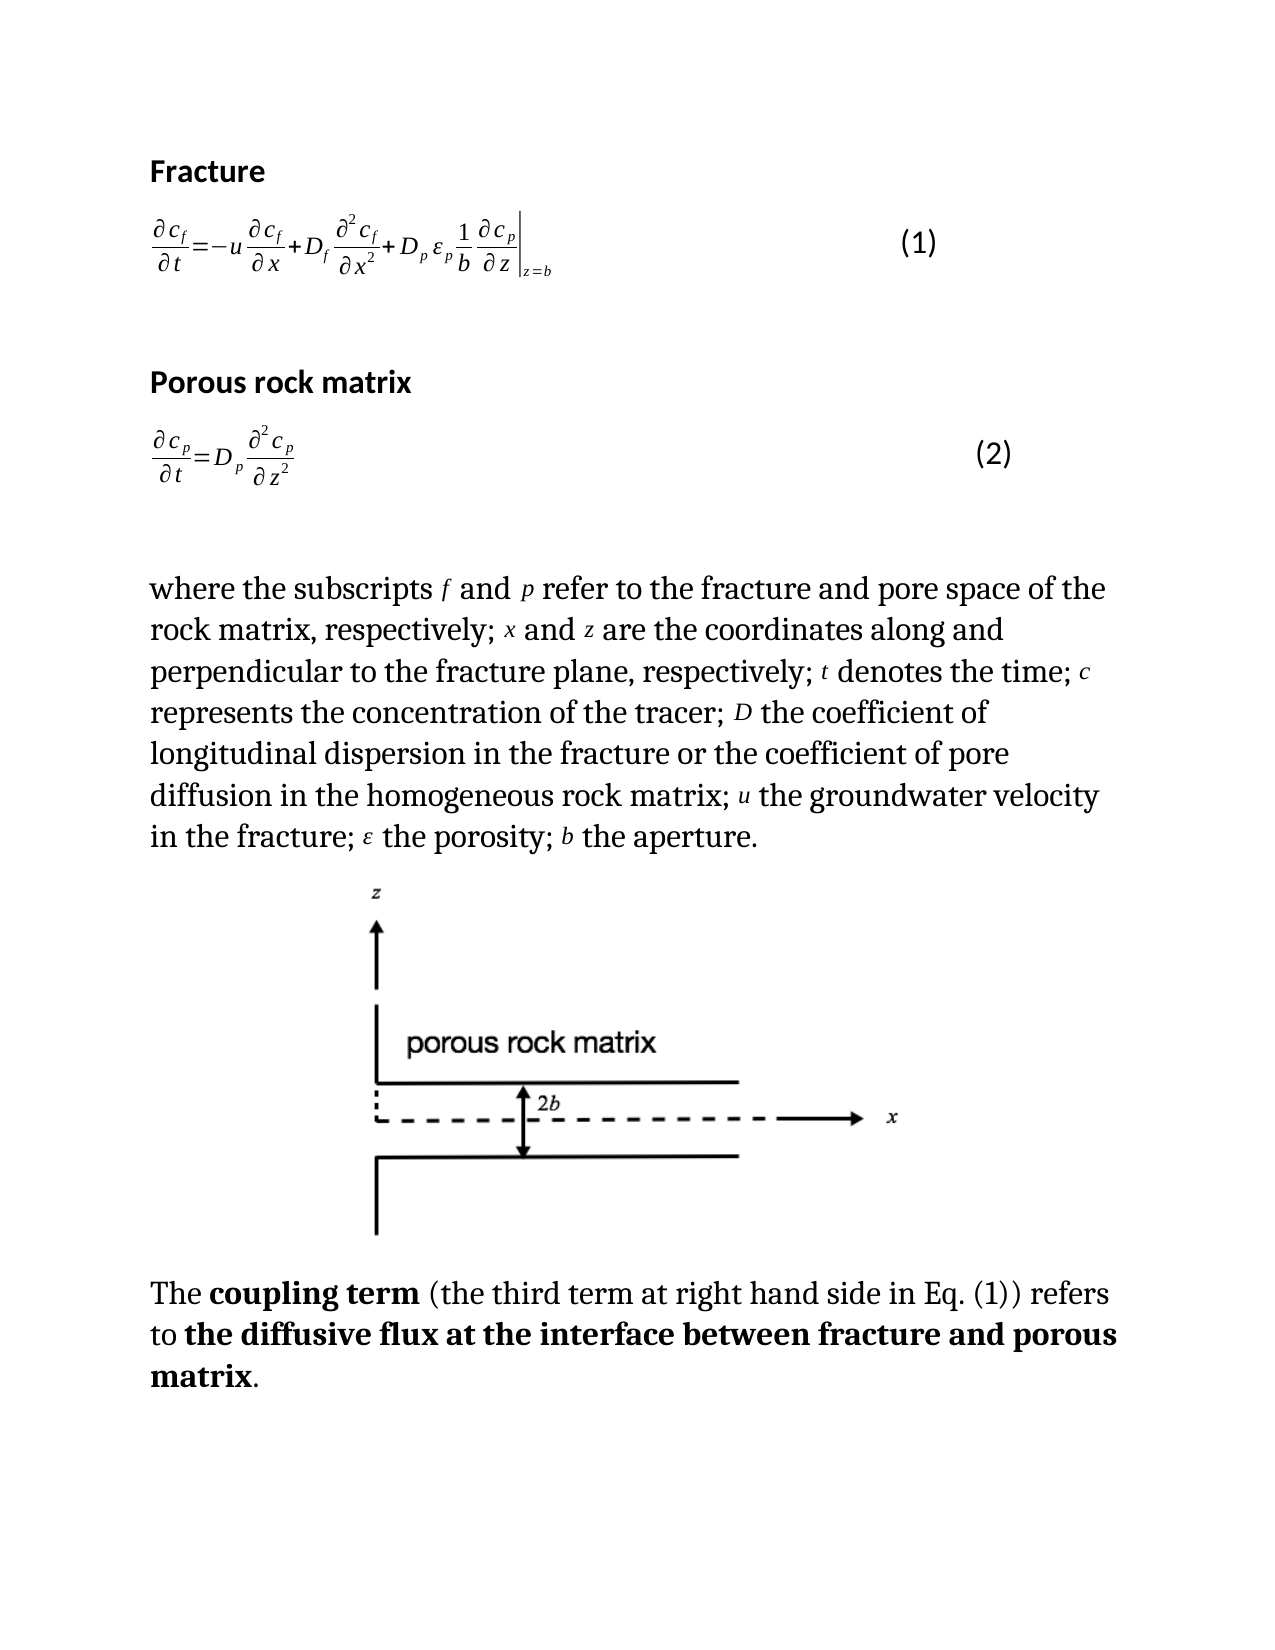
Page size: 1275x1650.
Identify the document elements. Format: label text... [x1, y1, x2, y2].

text Porous rock matrix [150, 361, 1125, 402]
text (2) [150, 422, 1125, 491]
text (1) [150, 211, 1125, 280]
text The coupling term (the third term at right hand side in Eq. (1)) refers to the diffusive flux at the interface between fracture and porous matrix. [150, 1274, 1125, 1395]
text where the subscripts and refer to the fracture and pore space of the rock matrix, respectively; and are the coordinates along and perpendicular to the fracture plane, respectively; denotes the time; represents the concentration of the tracer; the coefficient of longitudinal dispersion in the fracture or the coefficient of pore diffusion in the homogeneous rock matrix; the groundwater velocity in the fracture; the porosity; the aperture. [150, 569, 1125, 856]
picture [361, 875, 914, 1256]
text Fracture [150, 150, 1125, 191]
